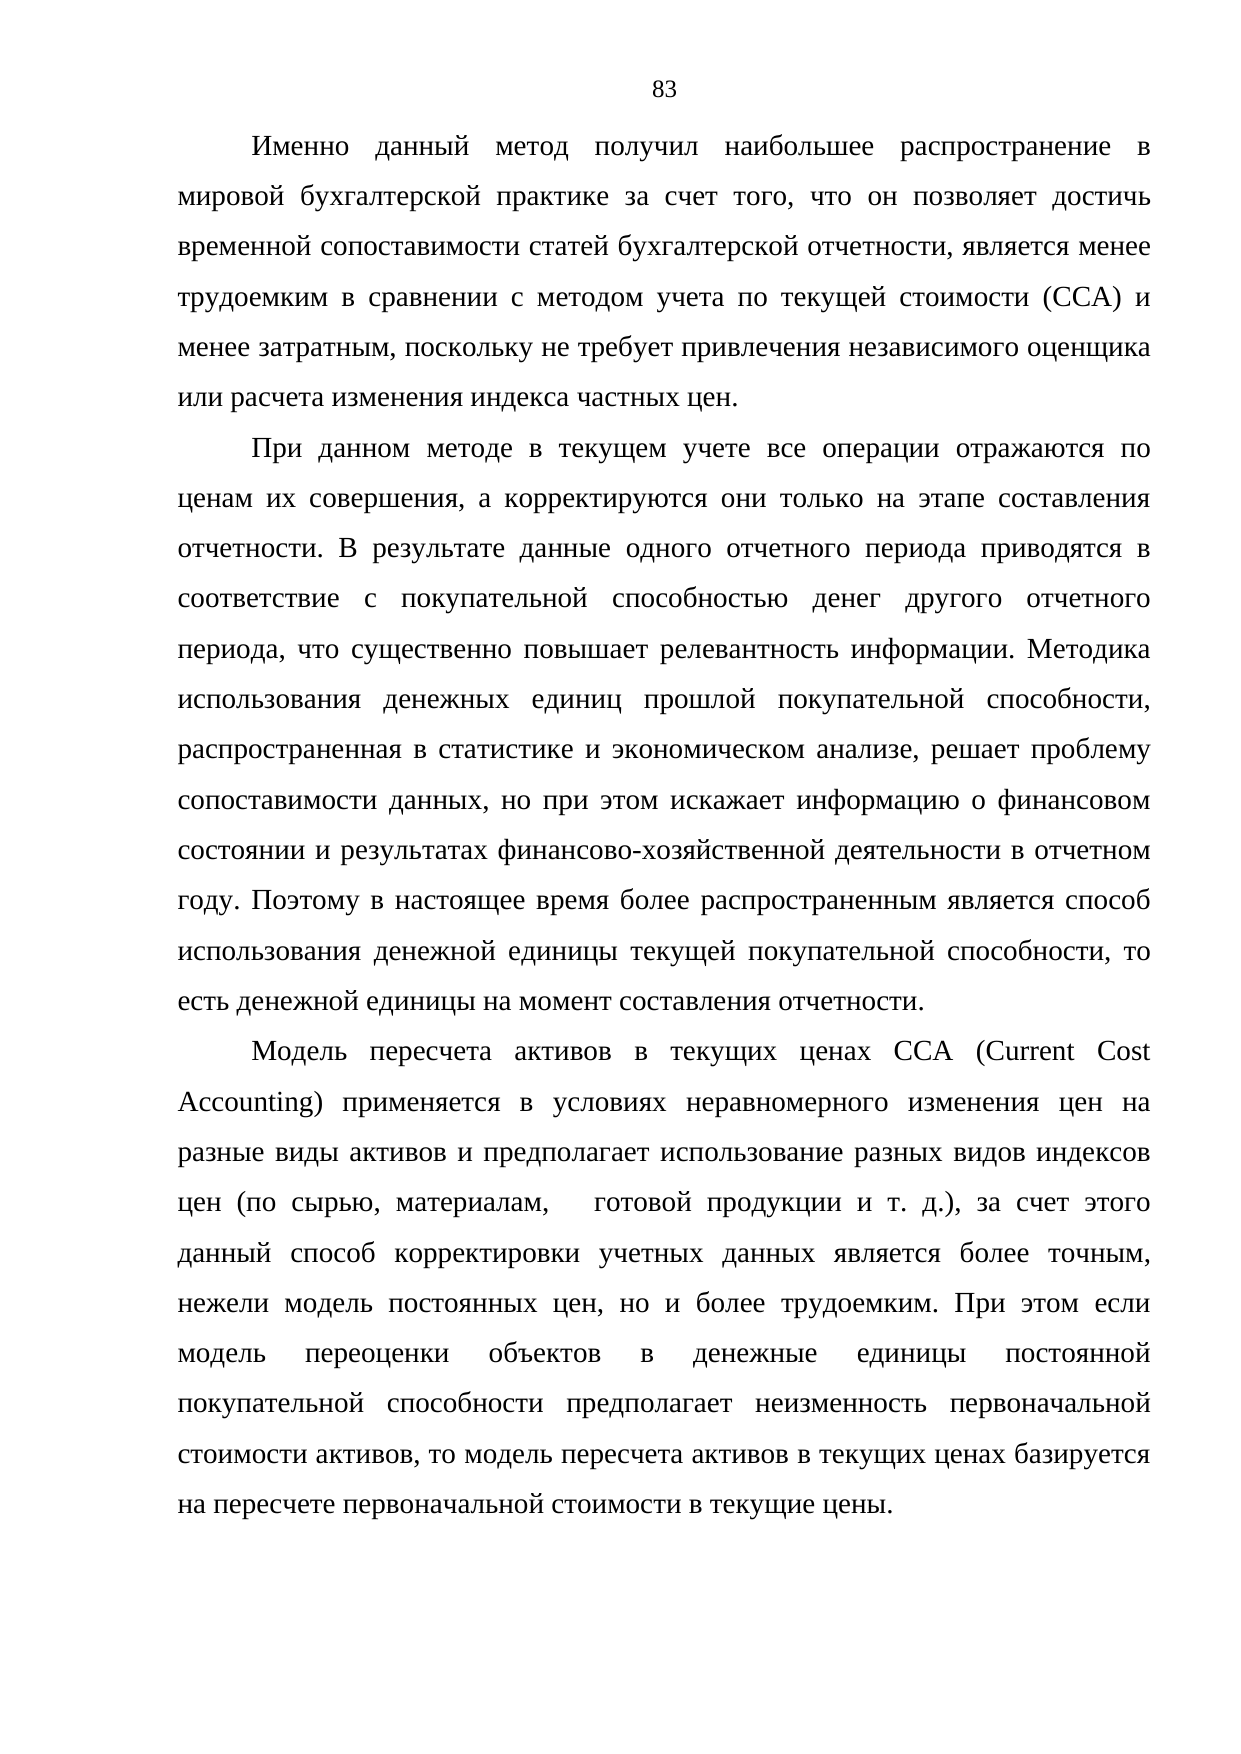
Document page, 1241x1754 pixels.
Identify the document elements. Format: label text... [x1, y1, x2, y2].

text Модель пересчета активов в текущих ценах ССА (Current Cost Accounting) применяется в условиях неравномерного изменения цен на разные виды активов и предполагает использование разных видов индексов цен (по сырью, материалам, готовой продукции и т. д.), за счет этого данный способ корректировки учетных данных является более точным, нежели модель постоянных цен, но и более трудоемким. При этом если модель переоценки объектов в денежные единицы постоянной покупательной способности предполагает неизменность первоначальной стоимости активов, то модель пересчета активов в текущих ценах базируется на пересчете первоначальной стоимости в текущие цены. [177, 1033, 1152, 1520]
text При данном методе в текущем учете все операции отражаются по ценам их совершения, а корректируются они только на этапе составления отчетности. В результате данные одного отчетного периода приводятся в соответствие с покупательной способностью денег другого отчетного периода, что существенно повышает релевантность информации. Методика использования денежных единиц прошлой покупательной способности, распространенная в статистике и экономическом анализе, решает проблему сопоставимости данных, но при этом искажает информацию о финансовом состоянии и результатах финансово-хозяйственной деятельности в отчетном году. Поэтому в настоящее время более распространенным является способ использования денежной единицы текущей покупательной способности, то есть денежной единицы на момент составления отчетности. [177, 430, 1152, 1017]
text Именно данный метод получил наибольшее распространение в мировой бухгалтерской практике за счет того, что он позволяет достичь временной сопоставимости статей бухгалтерской отчетности, является менее трудоемким в сравнении с методом учета по текущей стоимости (CCA) и менее затратным, поскольку не требует привлечения независимого оценщика или расчета изменения индекса частных цен. [177, 128, 1152, 413]
